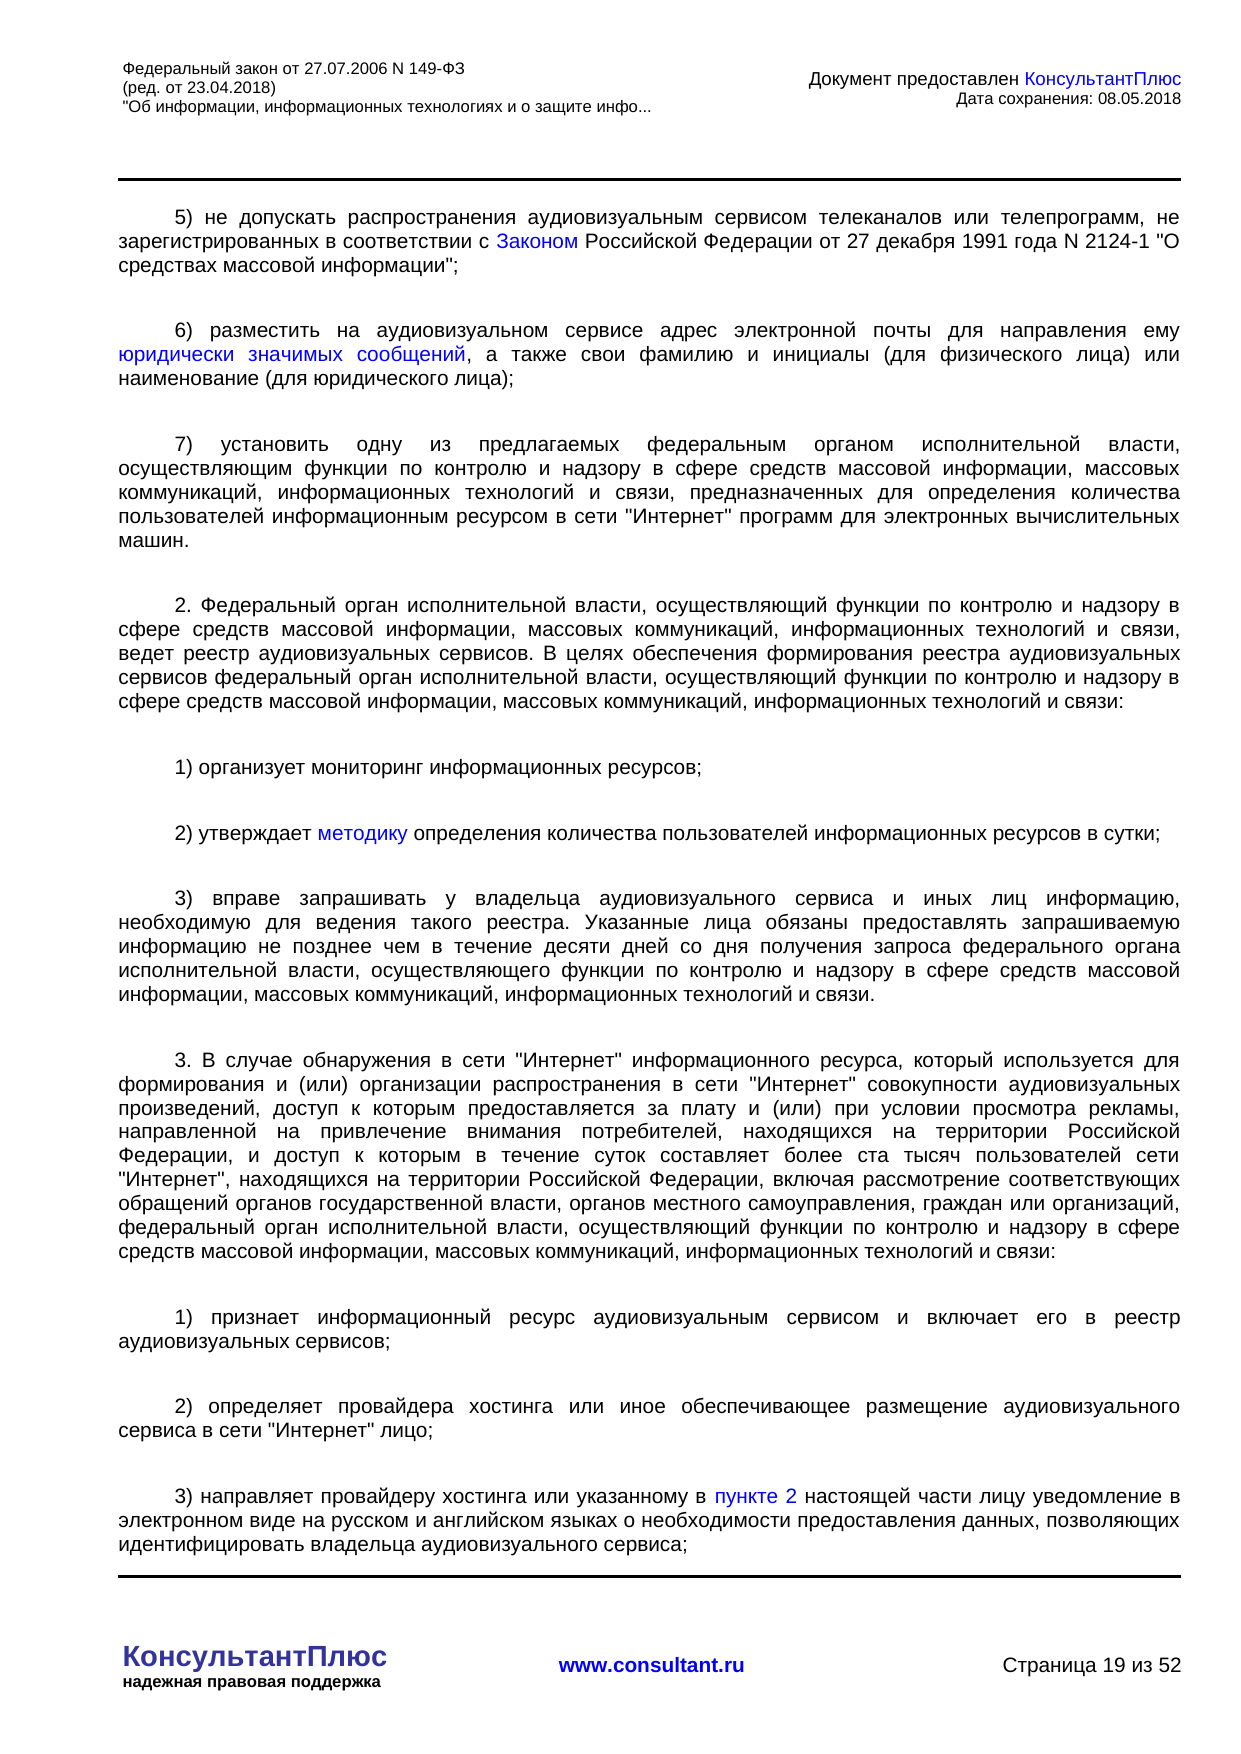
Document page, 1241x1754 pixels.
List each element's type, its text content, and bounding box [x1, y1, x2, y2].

text 3) вправе запрашивать у владельца аудиовизуального сервиса и иных лиц информацию, необходимую для ведения такого реестра. Указанные лица обязаны предоставлять запрашиваемую информацию не позднее чем в течение десяти дней со дня получения запроса федерального органа исполнительной власти, осуществляющего функции по контролю и надзору в сфере средств массовой информации, массовых коммуникаций, информационных технологий и связи. [118, 886, 1181, 1006]
text 1) признает информационный ресурс аудиовизуальным сервисом и включает его в реестр аудиовизуальных сервисов; [118, 1305, 1181, 1353]
text 1) организует мониторинг информационных ресурсов; [118, 755, 1181, 779]
text 5) не допускать распространения аудиовизуальным сервисом телеканалов или телепрограмм, не зарегистрированных в соответствии с Законом Российской Федерации от 27 декабря 1991 года N 2124-1 "О средствах массовой информации"; [118, 205, 1181, 277]
text 2) определяет провайдера хостинга или иное обеспечивающее размещение аудиовизуального сервиса в сети "Интернет" лицо; [118, 1394, 1181, 1442]
text 2) утверждает методику определения количества пользователей информационных ресурсов в сутки; [118, 820, 1181, 844]
text 6) разместить на аудиовизуальном сервисе адрес электронной почты для направления ему юридически значимых сообщений, а также свои фамилию и инициалы (для физического лица) или наименование (для юридического лица); [118, 318, 1181, 390]
text 3. В случае обнаружения в сети "Интернет" информационного ресурса, который используется для формирования и (или) организации распространения в сети "Интернет" совокупности аудиовизуальных произведений, доступ к которым предоставляется за плату и (или) при условии просмотра рекламы, направленной на привлечение внимания потребителей, находящихся на территории Российской Федерации, и доступ к которым в течение суток составляет более ста тысяч пользователей сети "Интернет", находящихся на территории Российской Федерации, включая рассмотрение соответствующих обращений органов государственной власти, органов местного самоуправления, граждан или организаций, федеральный орган исполнительной власти, осуществляющий функции по контролю и надзору в сфере средств массовой информации, массовых коммуникаций, информационных технологий и связи: [118, 1047, 1181, 1263]
text 2. Федеральный орган исполнительной власти, осуществляющий функции по контролю и надзору в сфере средств массовой информации, массовых коммуникаций, информационных технологий и связи, ведет реестр аудиовизуальных сервисов. В целях обеспечения формирования реестра аудиовизуальных сервисов федеральный орган исполнительной власти, осуществляющий функции по контролю и надзору в сфере средств массовой информации, массовых коммуникаций, информационных технологий и связи: [118, 593, 1181, 713]
text 7) установить одну из предлагаемых федеральным органом исполнительной власти, осуществляющим функции по контролю и надзору в сфере средств массовой информации, массовых коммуникаций, информационных технологий и связи, предназначенных для определения количества пользователей информационным ресурсом в сети "Интернет" программ для электронных вычислительных машин. [118, 432, 1181, 552]
text 3) направляет провайдеру хостинга или указанному в пункте 2 настоящей части лицу уведомление в электронном виде на русском и английском языках о необходимости предоставления данных, позволяющих идентифицировать владельца аудиовизуального сервиса; [118, 1484, 1181, 1556]
